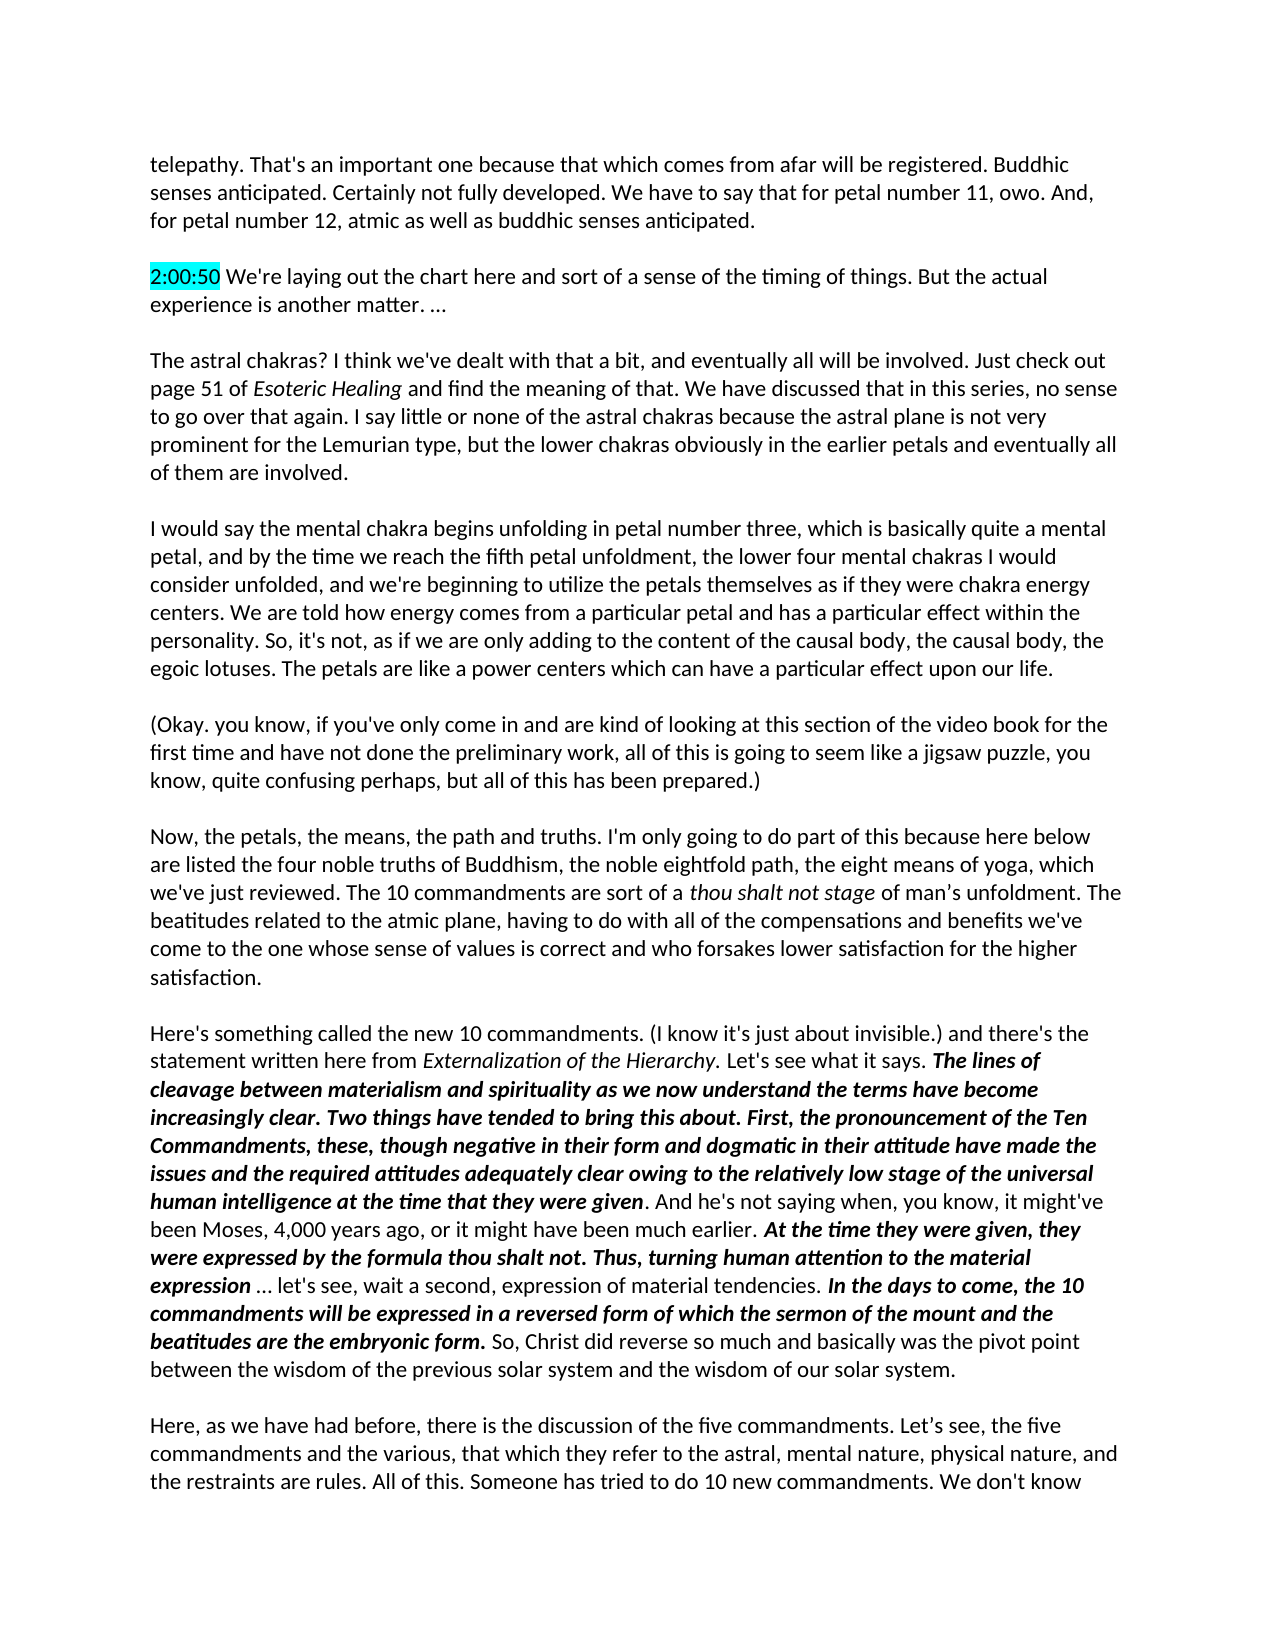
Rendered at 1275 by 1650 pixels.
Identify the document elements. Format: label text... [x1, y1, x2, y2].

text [150, 150, 1125, 234]
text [150, 1411, 1125, 1495]
text 2:00:50 We're laying out the chart here and sort of a sense of the timing of things. But the actual experience is another matter. … [150, 262, 1125, 318]
text The astral chakras? I think we've dealt with that a bit, and eventually all will be involved. Just check out page 51 of Esoteric Healing and find the meaning of that. We have discussed that in this series, no sense to go over that again. I say little or none of the astral chakras because the astral plane is not very prominent for the Lemurian type, but the lower chakras obviously in the earlier petals and eventually all of them are involved. [150, 346, 1125, 486]
text I would say the mental chakra begins unfolding in petal number three, which is basically quite a mental petal, and by the time we reach the fifth petal unfoldment, the lower four mental chakras I would consider unfolded, and we're beginning to utilize the petals themselves as if they were chakra energy centers. We are told how energy comes from a particular petal and has a particular effect within the personality. So, it's not, as if we are only adding to the content of the causal body, the causal body, the egoic lotuses. The petals are like a power centers which can have a particular effect upon our life. [150, 514, 1125, 682]
text (Okay. you know, if you've only come in and are kind of looking at this section of the video book for the first time and have not done the preliminary work, all of this is going to seem like a jigsaw puzzle, you know, quite confusing perhaps, but all of this has been prepared.) [150, 710, 1125, 794]
text Now, the petals, the means, the path and truths. I'm only going to do part of this because here below are listed the four noble truths of Buddhism, the noble eightfold path, the eight means of yoga, which we've just reviewed. The 10 commandments are sort of a thou shalt not stage of man’s unfoldment. The beatitudes related to the atmic plane, having to do with all of the compensations and benefits we've come to the one whose sense of values is correct and who forsakes lower satisfaction for the higher satisfaction. [150, 822, 1125, 991]
text Here's something called the new 10 commandments. (I know it's just about invisible.) and there's the statement written here from Externalization of the Hierarchy. Let's see what it says. The lines of cleavage between materialism and spirituality as we now understand the terms have become increasingly clear. Two things have tended to bring this about. First, the pronouncement of the Ten Commandments, these, though negative in their form and dogmatic in their attitude have made the issues and the required attitudes adequately clear owing to the relatively low stage of the universal human intelligence at the time that they were given. And he's not saying when, you know, it might've been Moses, 4,000 years ago, or it might have been much earlier. At the time they were given, they were expressed by the formula thou shalt not. Thus, turning human attention to the material expression … let's see, wait a second, expression of material tendencies. In the days to come, the 10 commandments will be expressed in a reversed form of which the sermon of the mount and the beatitudes are the embryonic form. So, Christ did reverse so much and basically was the pivot point between the wisdom of the previous solar system and the wisdom of our solar system. [150, 1019, 1125, 1383]
